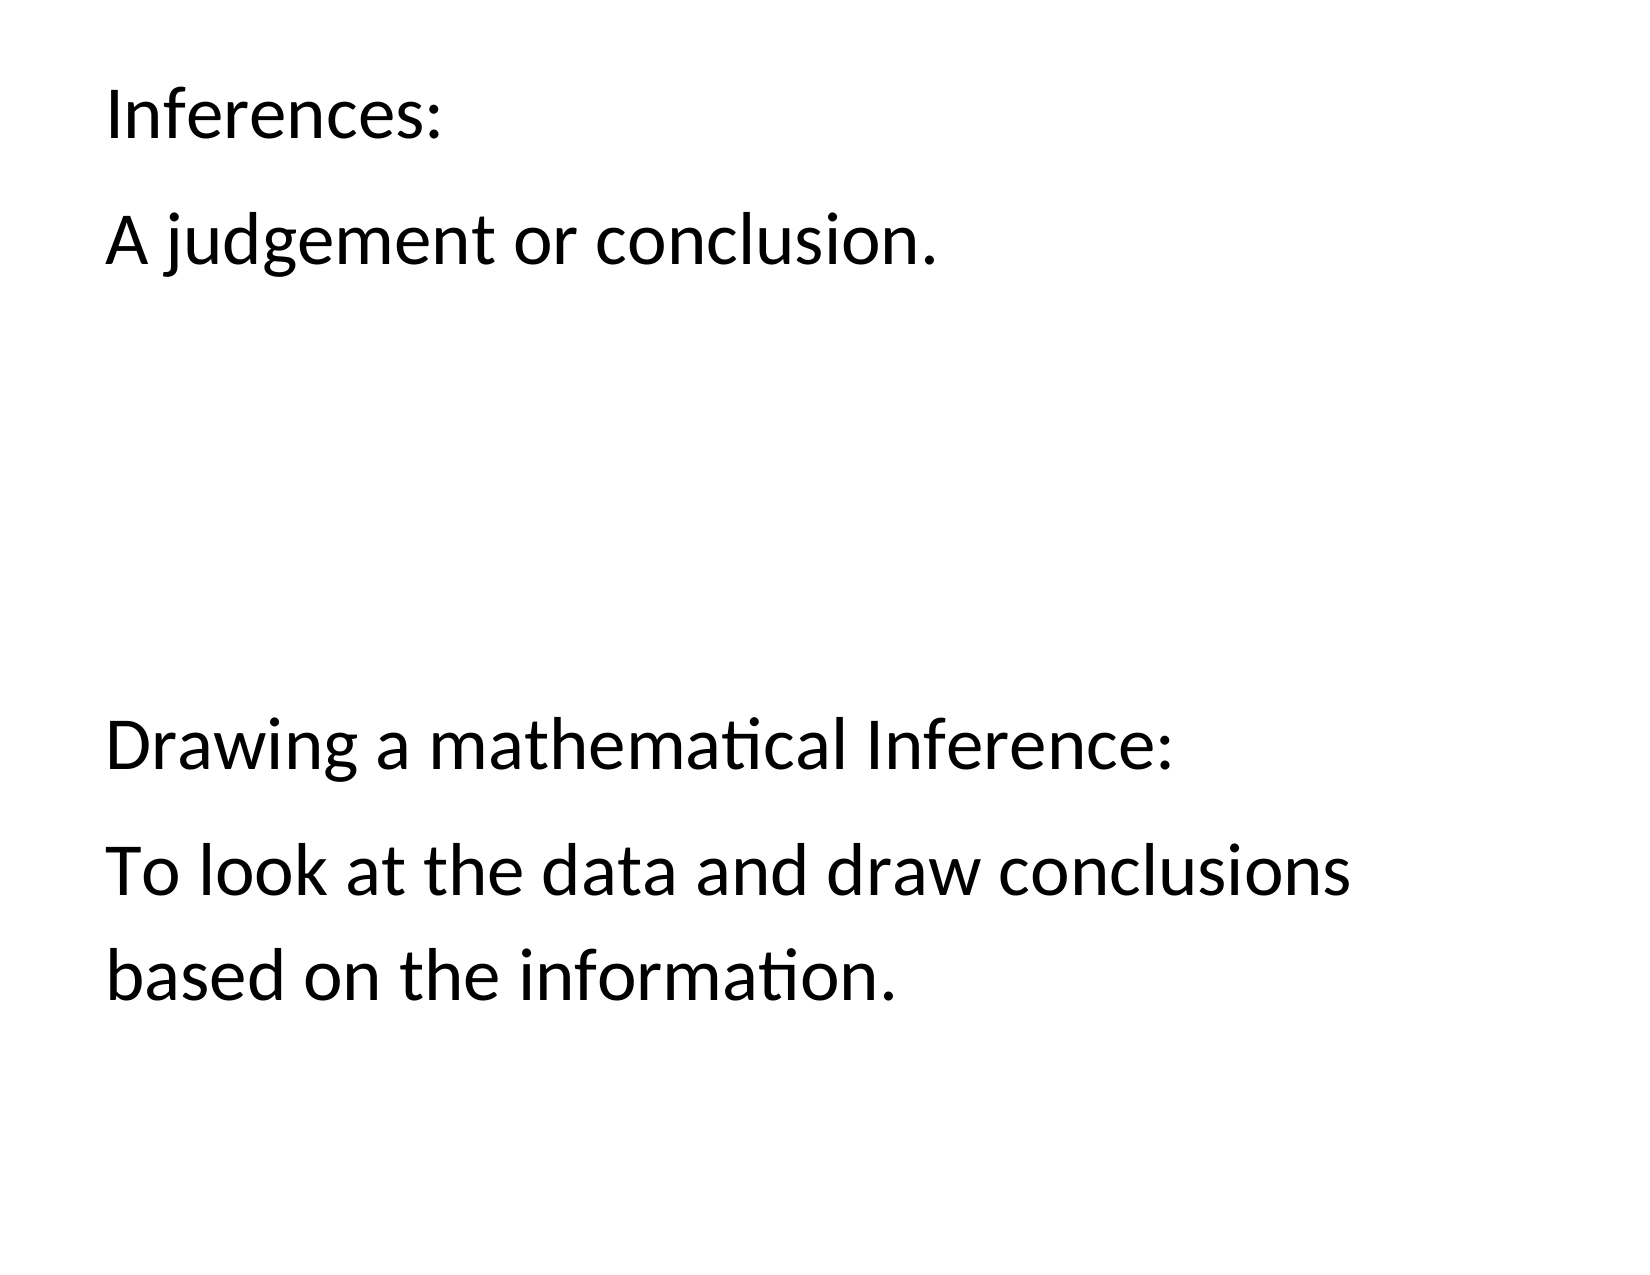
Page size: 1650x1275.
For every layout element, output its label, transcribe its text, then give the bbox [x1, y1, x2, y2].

text To look at the data and draw conclusions based on the information. [105, 822, 1545, 1019]
text Inferences: [105, 66, 1545, 158]
text Drawing a mathematical Inference: [105, 696, 1545, 788]
text A judgement or conclusion. [105, 192, 1545, 284]
